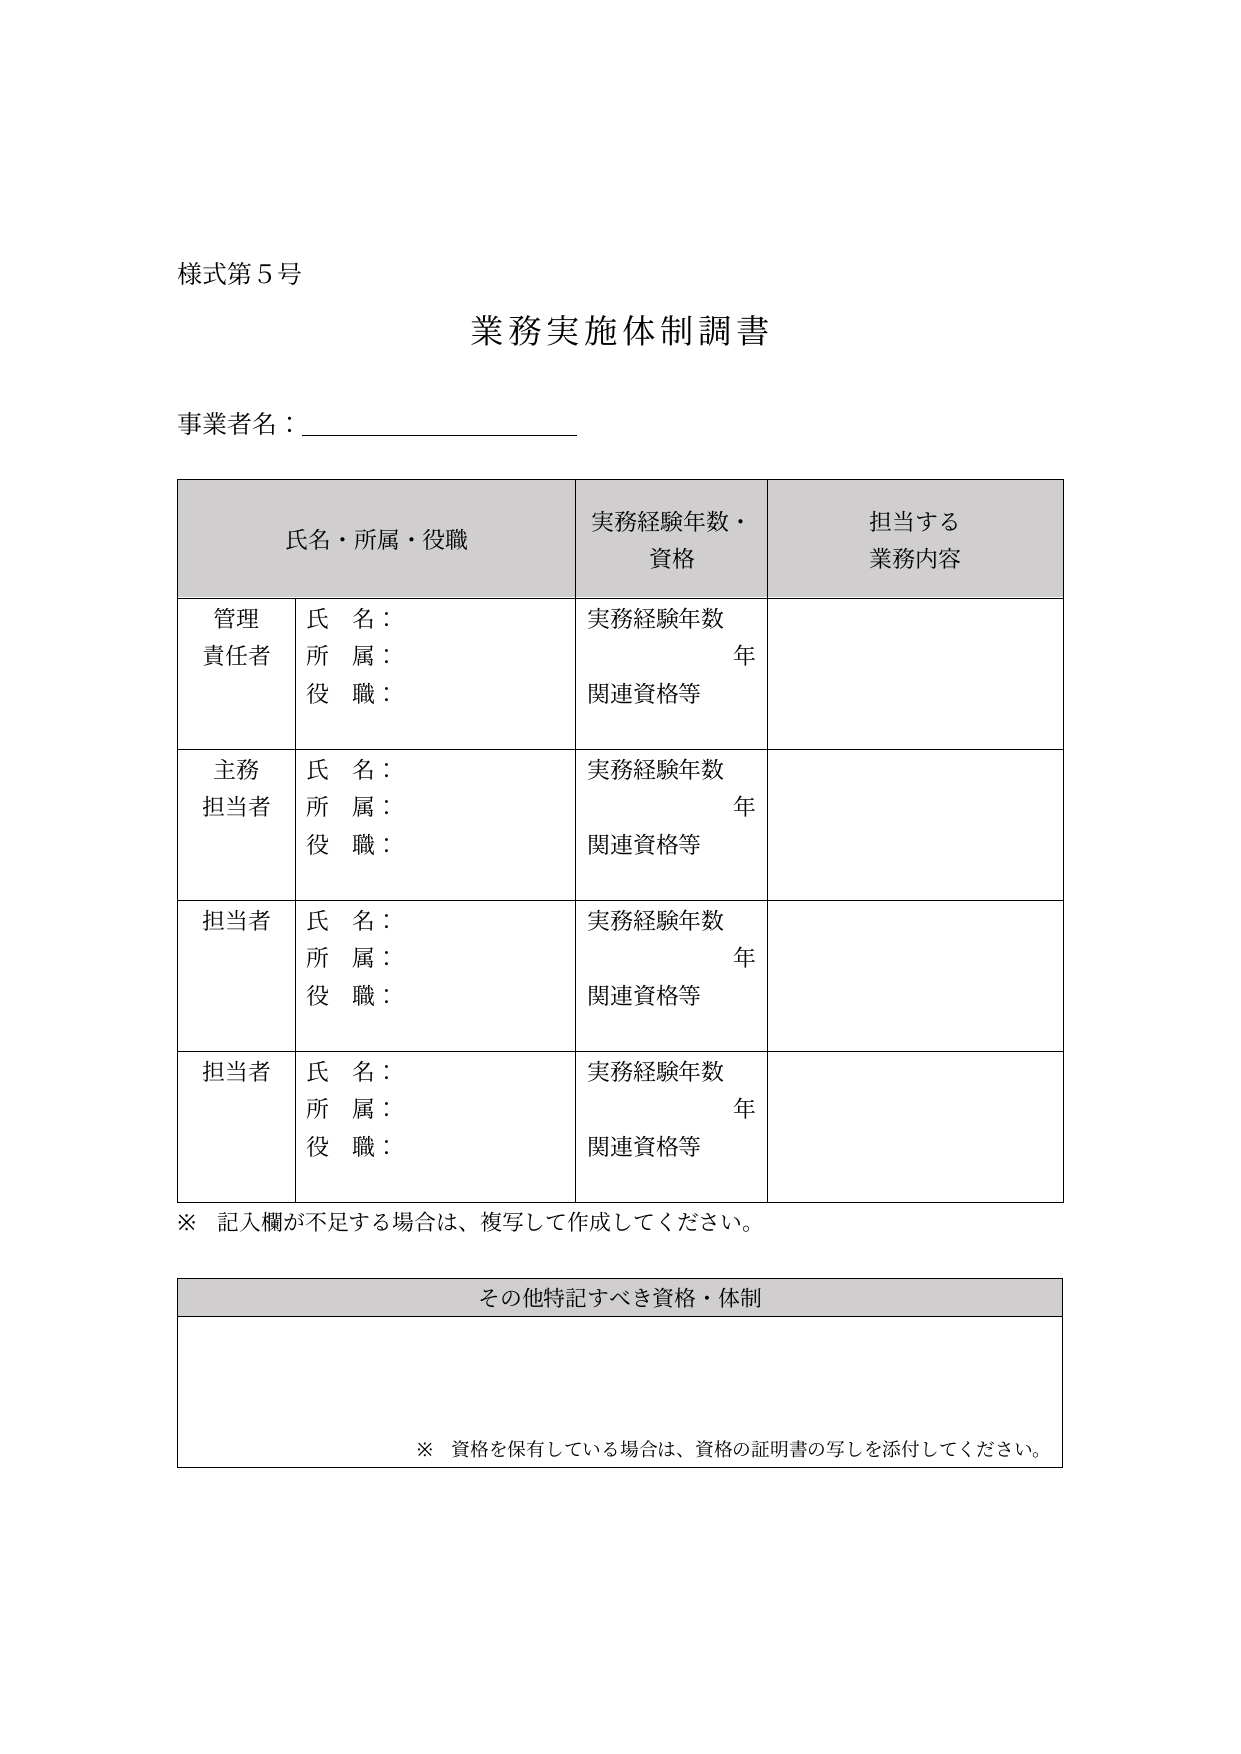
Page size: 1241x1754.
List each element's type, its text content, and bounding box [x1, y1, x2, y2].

table_header 担当する 業務内容 [768, 480, 1063, 597]
table_cell 氏 名： 所 属： 役 職： [296, 599, 575, 748]
table_cell 実務経験年数 年 関連資格等 [576, 750, 767, 899]
table_cell 担当者 [178, 901, 295, 1051]
table_cell 主務 担当者 [178, 750, 295, 899]
table_cell 実務経験年数 年 関連資格等 [576, 901, 767, 1051]
text 様式第５号 [177, 254, 1063, 292]
table_cell [768, 750, 1063, 899]
table_cell 氏 名： 所 属： 役 職： [296, 1052, 575, 1202]
table_cell 管理 責任者 [178, 599, 295, 748]
table_header 氏名・所属・役職 [178, 480, 575, 597]
table_cell [768, 1052, 1063, 1202]
text 業務実施体制調書 [177, 292, 1063, 367]
table_header その他特記すべき資格・体制 [178, 1279, 1062, 1316]
table_cell 氏 名： 所 属： 役 職： [296, 901, 575, 1051]
table_cell [768, 901, 1063, 1051]
table_cell 氏 名： 所 属： 役 職： [296, 750, 575, 899]
text 事業者名：＿＿＿＿＿＿＿＿＿＿＿ [177, 404, 1063, 442]
text ※ 記入欄が不足する場合は、複写して作成してください。 [177, 1203, 1063, 1240]
table_cell 担当者 [178, 1052, 295, 1202]
table_cell 実務経験年数 年 関連資格等 [576, 1052, 767, 1202]
table_header 実務経験年数・資格 [576, 480, 767, 597]
table_cell 実務経験年数 年 関連資格等 [576, 599, 767, 748]
table_cell ※ 資格を保有している場合は、資格の証明書の写しを添付してください。 [178, 1317, 1062, 1467]
table_cell [768, 599, 1063, 748]
